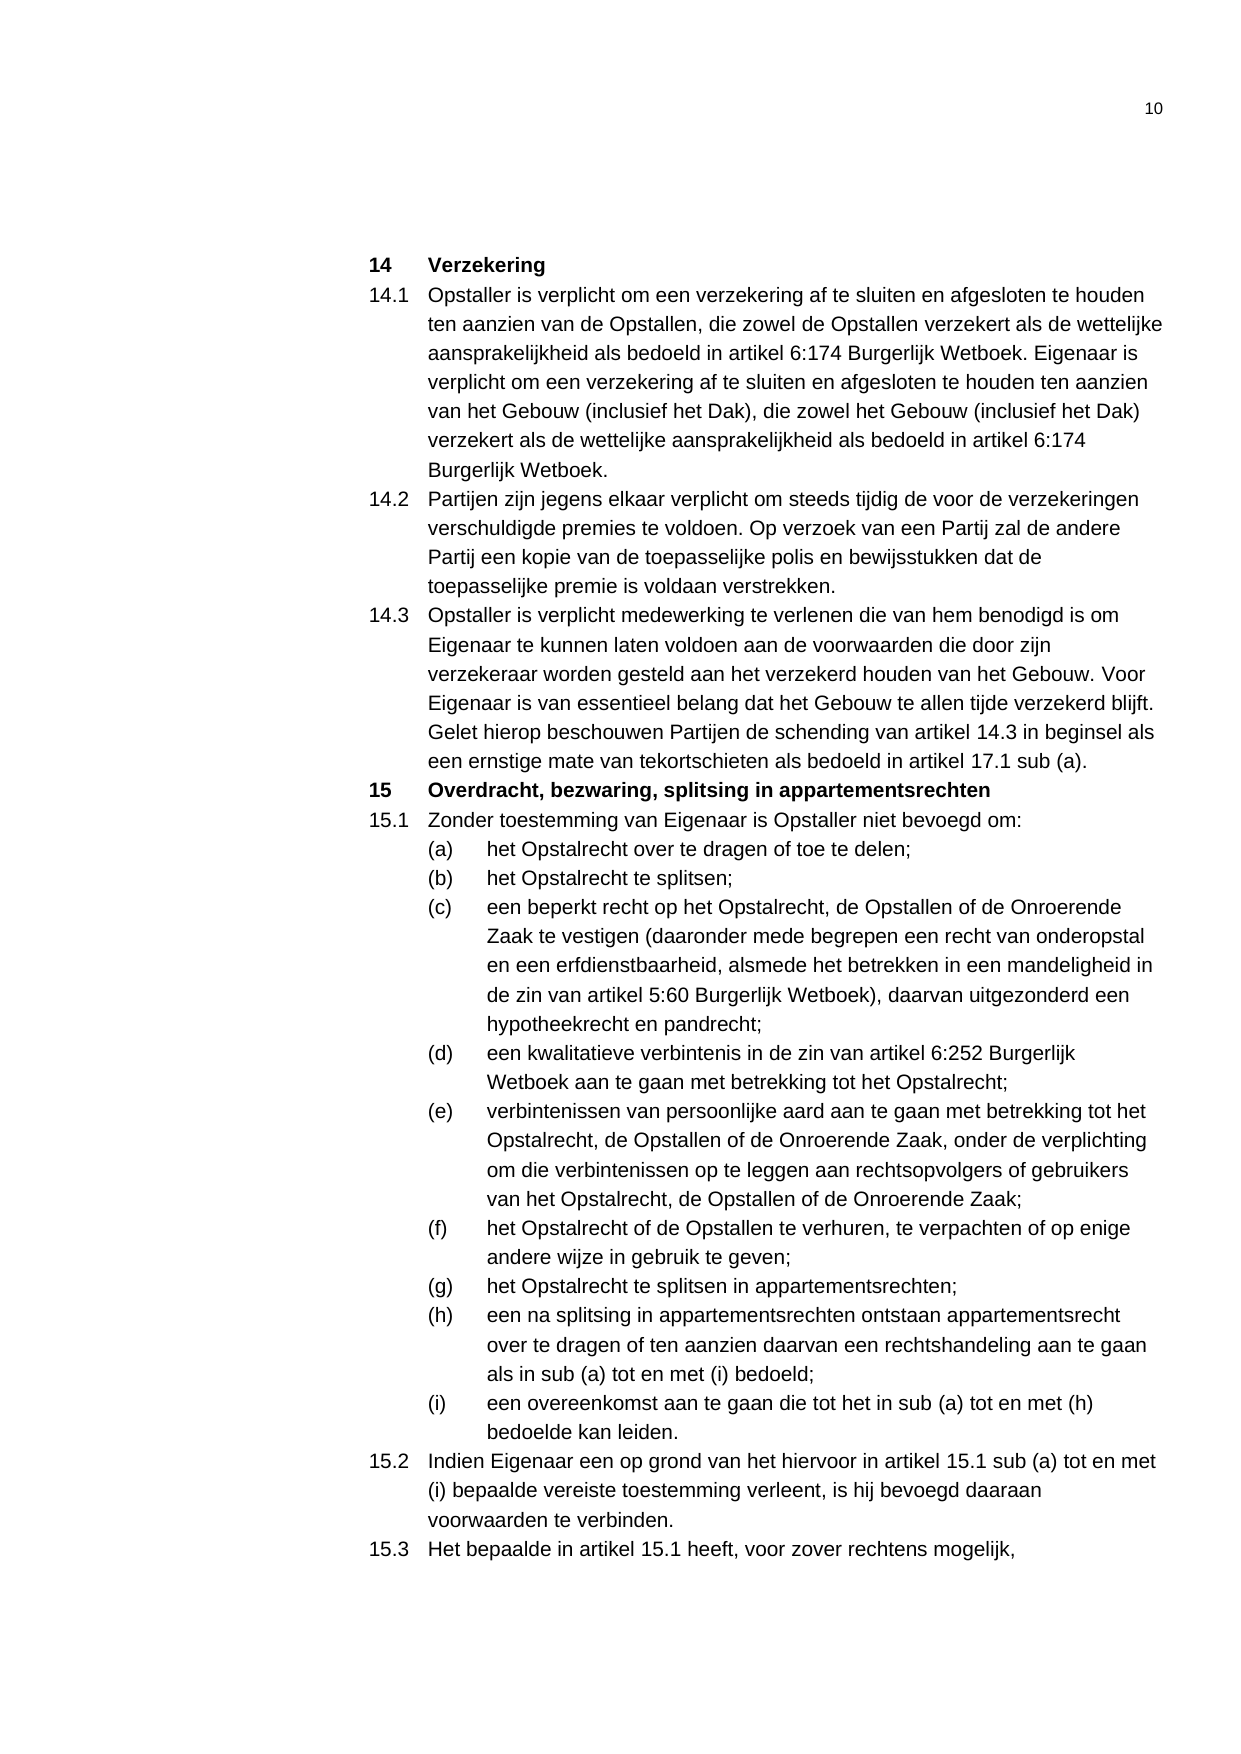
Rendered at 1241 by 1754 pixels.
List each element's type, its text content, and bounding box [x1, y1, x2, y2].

subtitle Zonder toestemming van Eigenaar is Opstaller niet bevoegd om: [368, 802, 1163, 831]
subtitle Verzekering [368, 248, 1163, 277]
list het Opstalrecht over te dragen of toe te delen; [428, 831, 1163, 861]
list een beperkt recht op het Opstalrecht, de Opstallen of de Onroerende Zaak te vestigen (daaronder mede begrepen een recht van onderopstal en een erfdienstbaarheid, alsmede het betrekken in een mandeligheid in de zin van artikel 5:60 Burgerlijk Wetboek), daarvan uitgezonderd een hypotheekrecht en pandrecht; [428, 890, 1163, 1036]
subtitle Indien Eigenaar een op grond van het hiervoor in artikel 15.1 sub (a) tot en met (i) bepaalde vereiste toestemming verleent, is hij bevoegd daaraan voorwaarden te verbinden. [368, 1444, 1163, 1531]
list het Opstalrecht of de Opstallen te verhuren, te verpachten of op enige andere wijze in gebruik te geven; [428, 1211, 1163, 1269]
subtitle Opstaller is verplicht medewerking te verlenen die van hem benodigd is om Eigenaar te kunnen laten voldoen aan de voorwaarden die door zijn verzekeraar worden gesteld aan het verzekerd houden van het Gebouw. Voor Eigenaar is van essentieel belang dat het Gebouw te allen tijde verzekerd blijft. Gelet hierop beschouwen Partijen de schending van artikel 14.3 in beginsel als een ernstige mate van tekortschieten als bedoeld in artikel 17.1 sub (a). [368, 598, 1163, 773]
list een na splitsing in appartementsrechten ontstaan appartementsrecht over te dragen of ten aanzien daarvan een rechtshandeling aan te gaan als in sub (a) tot en met (i) bedoeld; [428, 1298, 1163, 1386]
list het Opstalrecht te splitsen; [428, 861, 1163, 890]
list het Opstalrecht te splitsen in appartementsrechten; [428, 1269, 1163, 1298]
subtitle Partijen zijn jegens elkaar verplicht om steeds tijdig de voor de verzekeringen verschuldigde premies te voldoen. Op verzoek van een Partij zal de andere Partij een kopie van de toepasselijke polis en bewijsstukken dat de toepasselijke premie is voldaan verstrekken. [368, 481, 1163, 598]
list een kwalitatieve verbintenis in de zin van artikel 6:252 Burgerlijk Wetboek aan te gaan met betrekking tot het Opstalrecht; [428, 1036, 1163, 1094]
list een overeenkomst aan te gaan die tot het in sub (a) tot en met (h) bedoelde kan leiden. [428, 1386, 1163, 1444]
subtitle Opstaller is verplicht om een verzekering af te sluiten en afgesloten te houden ten aanzien van de Opstallen, die zowel de Opstallen verzekert als de wettelijke aansprakelijkheid als bedoeld in artikel 6:174 Burgerlijk Wetboek. Eigenaar is verplicht om een verzekering af te sluiten en afgesloten te houden ten aanzien van het Gebouw (inclusief het Dak), die zowel het Gebouw (inclusief het Dak) verzekert als de wettelijke aansprakelijkheid als bedoeld in artikel 6:174 Burgerlijk Wetboek. [368, 277, 1163, 481]
subtitle Overdracht, bezwaring, splitsing in appartementsrechten [368, 773, 1163, 802]
list verbintenissen van persoonlijke aard aan te gaan met betrekking tot het Opstalrecht, de Opstallen of de Onroerende Zaak, onder de verplichting om die verbintenissen op te leggen aan rechtsopvolgers of gebruikers van het Opstalrecht, de Opstallen of de Onroerende Zaak; [428, 1094, 1163, 1211]
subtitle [368, 1531, 1163, 1561]
